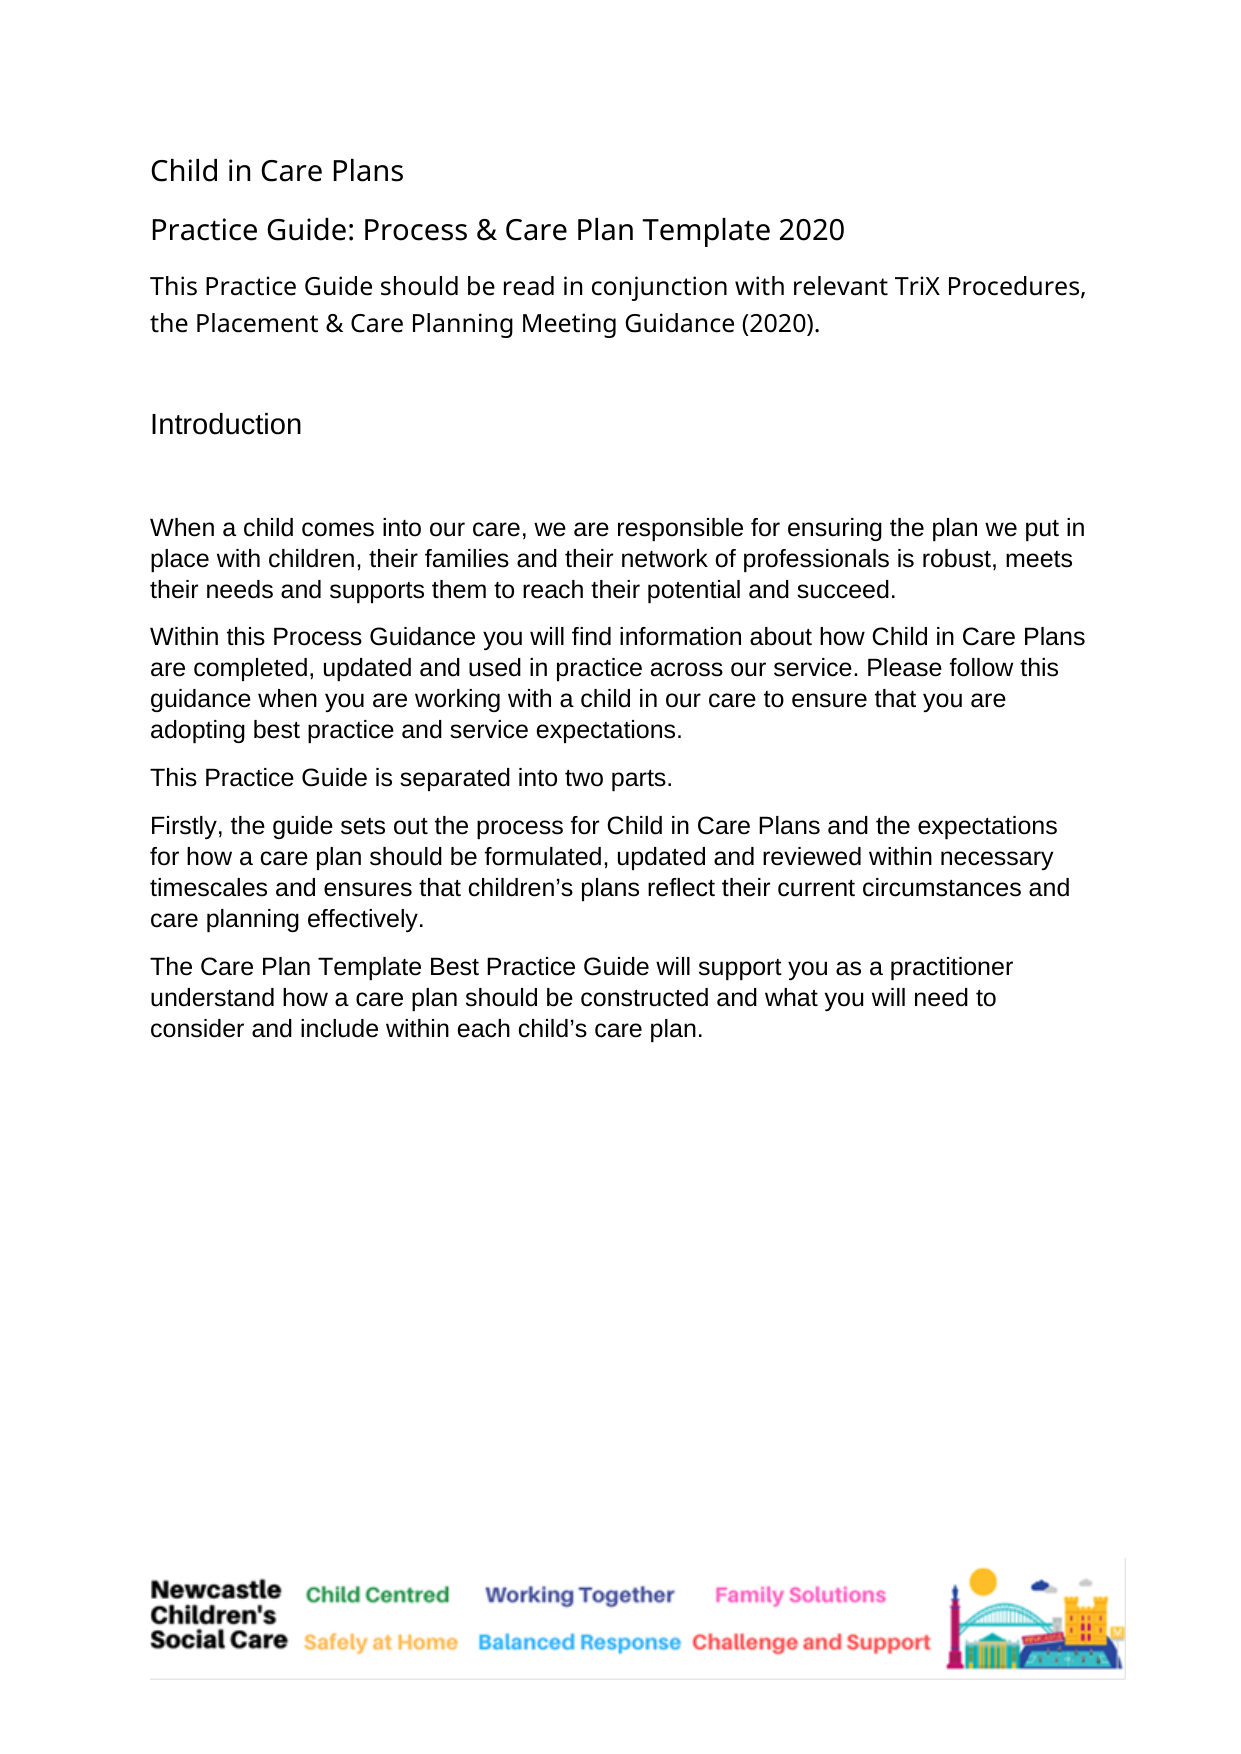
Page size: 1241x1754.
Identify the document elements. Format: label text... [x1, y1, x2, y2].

picture [150, 1558, 1127, 1681]
text Child in Care Plans [150, 150, 1090, 190]
text Within this Process Guidance you will find information about how Child in Care Plans are completed, updated and used in practice across our service. Please follow this guidance when you are working with a child in our care to ensure that you are adopting best practice and service expectations. [150, 622, 1090, 744]
text Introduction [150, 407, 1090, 440]
text This Practice Guide should be read in conjunction with relevant TriX Procedures, the Placement & Care Planning Meeting Guidance (2020). [150, 269, 1090, 340]
text The Care Plan Template Best Practice Guide will support you as a practitioner understand how a care plan should be constructed and what you will need to consider and include within each child’s care plan. [150, 952, 1090, 1042]
text This Practice Guide is separated into two parts. [150, 763, 1090, 792]
text Practice Guide: Process & Care Plan Template 2020 [150, 209, 1090, 249]
text Firstly, the guide sets out the process for Child in Care Plans and the expectations for how a care plan should be formulated, updated and reviewed within necessary timescales and ensures that children’s plans reflect their current circumstances and care planning effectively. [150, 811, 1090, 933]
text When a child comes into our care, we are responsible for ensuring the plan we put in place with children, their families and their network of professionals is robust, meets their needs and supports them to reach their potential and succeed. [150, 512, 1090, 603]
